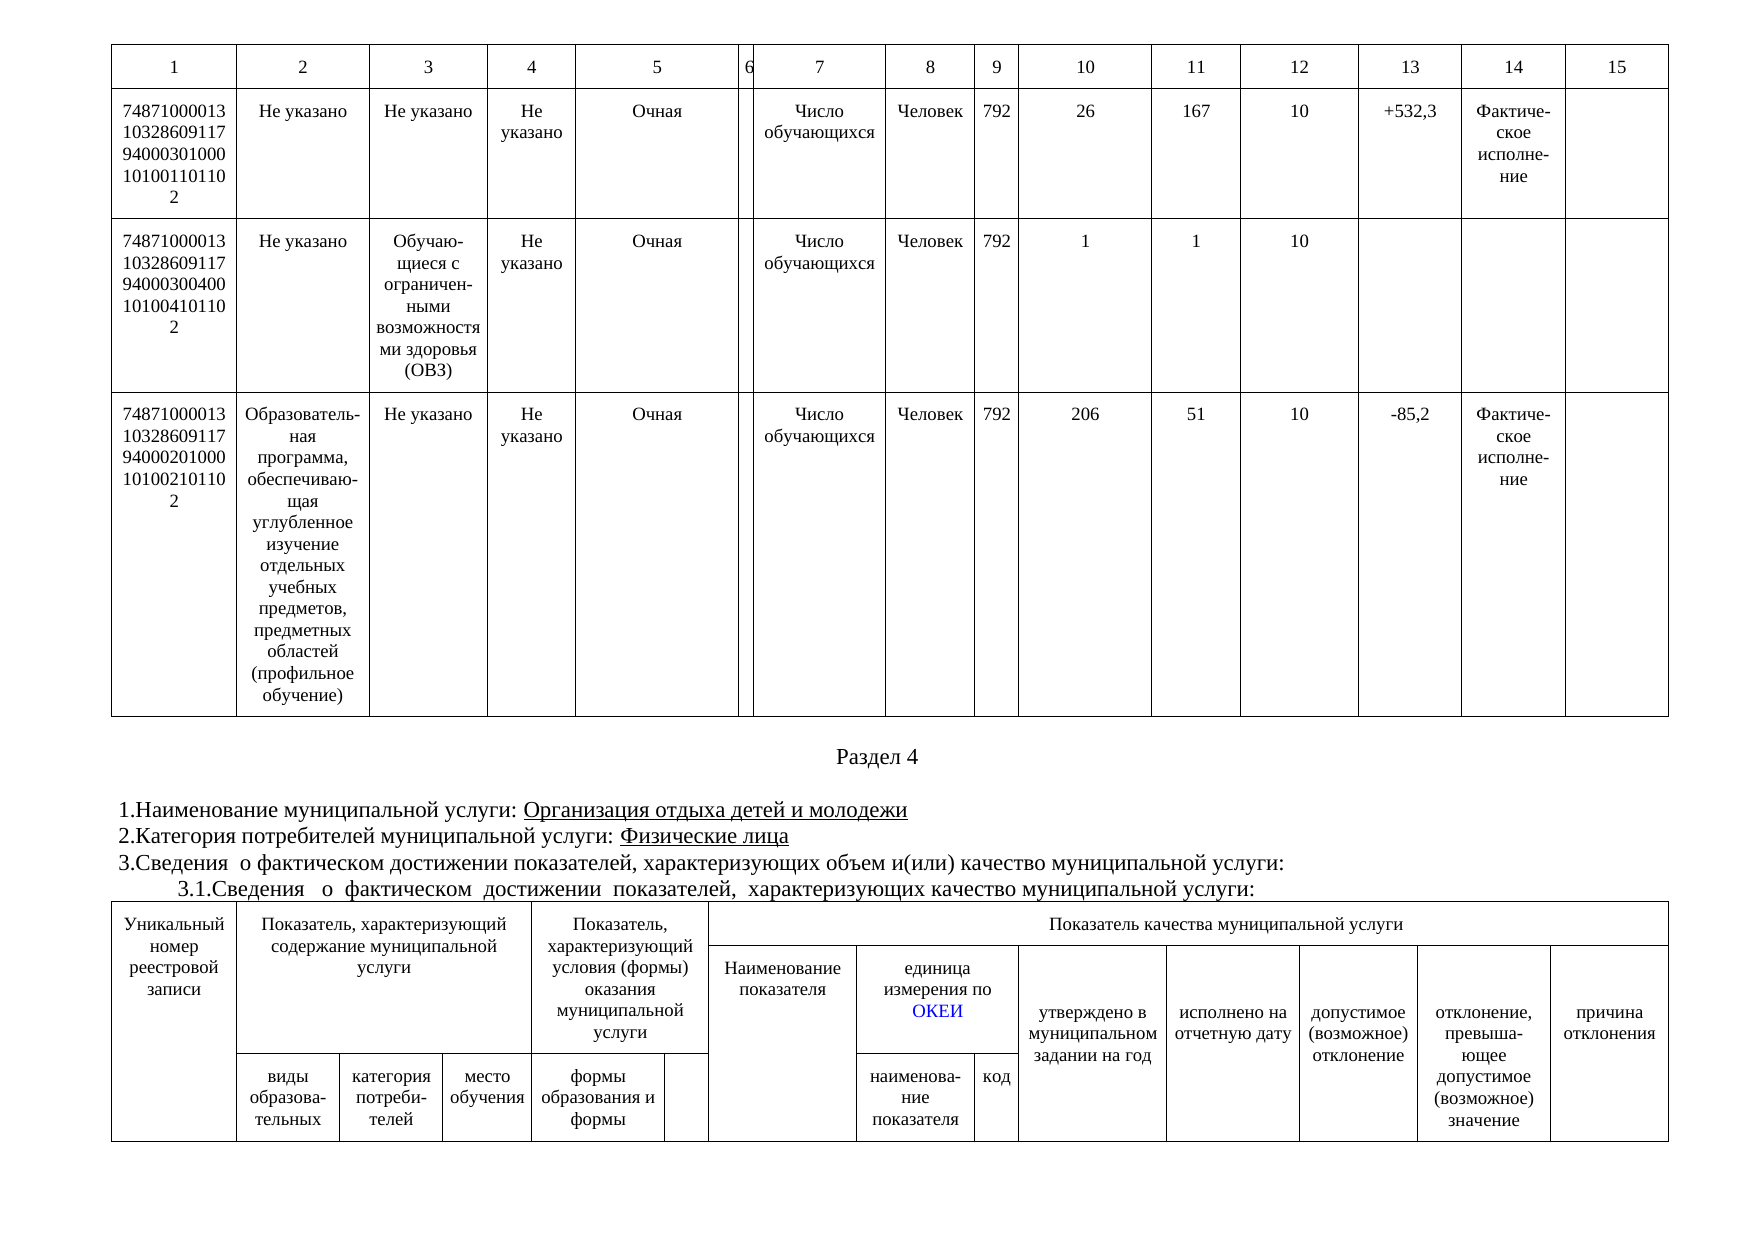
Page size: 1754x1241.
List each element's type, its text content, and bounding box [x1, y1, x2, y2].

table_cell 792 [975, 219, 1018, 392]
table_cell Не указано [370, 89, 487, 218]
table_cell 26 [1019, 89, 1151, 218]
table_cell допустимое (возможное) отклонение [1300, 989, 1417, 1141]
table_cell 1 [1152, 219, 1240, 392]
table_cell 8 [886, 45, 974, 88]
table_cell 14 [1462, 45, 1565, 88]
table_cell утверждено в муниципальном задании на год [1019, 989, 1166, 1141]
table_cell 206 [1019, 393, 1151, 716]
table_cell [1462, 219, 1565, 392]
table_cell Фактиче-ское исполне-ние [1462, 89, 1565, 218]
table_cell [665, 1054, 708, 1141]
table_cell -85,2 [1359, 393, 1461, 716]
table_cell отклонение, превыша- ющее допустимое (возможное) значение [1418, 989, 1550, 1141]
table_cell [739, 89, 753, 218]
text 1.Наименование муниципальной услуги: Организация отдыха детей и молодежи [118, 796, 1636, 822]
table_cell 2 [237, 45, 369, 88]
table_cell Человек [886, 89, 974, 218]
table_cell Число обучающихся [754, 393, 885, 716]
table_cell [1418, 946, 1550, 989]
text Раздел 4 [118, 743, 1636, 769]
table_cell 9 [975, 45, 1018, 88]
table_cell Не указано [370, 393, 487, 716]
table_cell 11 [1152, 45, 1240, 88]
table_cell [532, 1054, 664, 1141]
table_cell место обучения [443, 1054, 531, 1141]
text 3.1.Сведения о фактическом достижении показателей, характеризующих качество муниципальной услуги: [118, 875, 1636, 901]
table_cell 4 [488, 45, 575, 88]
table_cell 15 [1566, 45, 1668, 88]
table_cell Очная [576, 89, 738, 218]
table_cell Не указано [488, 89, 575, 218]
text 2.Категория потребителей муниципальной услуги: Физические лица [118, 822, 1636, 848]
table_cell 10 [1241, 219, 1358, 392]
table_cell Обучаю-щиеся с ограничен-ными возможностями здоровья (ОВЗ) [370, 219, 487, 392]
text 3.Сведения о фактическом достижении показателей, характеризующих объем и(или) качество муниципальной услуги: [118, 848, 1636, 875]
table_cell [1359, 219, 1461, 392]
table_cell 167 [1152, 89, 1240, 218]
table_cell 748710000131032860911794000201000101002101102 [112, 393, 236, 716]
table_cell 1 [112, 45, 236, 88]
table_cell [739, 219, 753, 392]
table_cell Фактиче-ское исполне-ние [1462, 393, 1565, 716]
table_cell 5 [576, 45, 738, 88]
table_cell 1 [1019, 219, 1151, 392]
table_cell +532,3 [1359, 89, 1461, 218]
table_cell Число обучающихся [754, 89, 885, 218]
table_cell 6 [739, 45, 753, 88]
table_header Показатель, характеризующий условия (формы) оказания муниципальной услуги [532, 902, 708, 1053]
table_header Показатель, характеризующий содержание муниципальной услуги [237, 902, 531, 1053]
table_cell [237, 1054, 339, 1141]
table_cell исполнено на отчетную дату [1167, 989, 1299, 1141]
table_cell 3 [370, 45, 487, 88]
table_cell Не указано [237, 89, 369, 218]
table_cell [1566, 89, 1668, 218]
table_cell 51 [1152, 393, 1240, 716]
table_cell единица измерения по ОКЕИ [857, 946, 1018, 1053]
table_cell Очная [576, 393, 738, 716]
table_cell Человек [886, 219, 974, 392]
table_cell Наименование показателя [709, 946, 856, 1141]
table_cell Очная [576, 219, 738, 392]
table_cell 7 [754, 45, 885, 88]
table_cell 10 [1241, 393, 1358, 716]
table_cell [1019, 946, 1166, 989]
table_cell 10 [1241, 89, 1358, 218]
table_cell [1551, 946, 1668, 989]
table_cell Не указано [237, 219, 369, 392]
table_cell [1300, 946, 1417, 989]
table_cell Человек [886, 393, 974, 716]
table_cell 748710000131032860911794000301000101001101102 [112, 89, 236, 218]
table_cell 12 [1241, 45, 1358, 88]
table_cell 792 [975, 393, 1018, 716]
table_cell Число обучающихся [754, 219, 885, 392]
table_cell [857, 1054, 974, 1141]
table_cell Не указано [488, 219, 575, 392]
table_cell Не указано [488, 393, 575, 716]
table_cell причина отклонения [1551, 989, 1668, 1141]
table_cell [739, 393, 753, 716]
table_cell 792 [975, 89, 1018, 218]
table_header Уникальный номер реестровой записи [112, 902, 236, 1141]
table_header Показатель качества муниципальной услуги [709, 902, 1668, 945]
table_cell код [975, 1054, 1018, 1141]
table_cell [340, 1054, 442, 1141]
table_cell [1566, 393, 1668, 716]
table_cell 748710000131032860911794000300400101004101102 [112, 219, 236, 392]
table_cell Образователь-ная программа, обеспечиваю-щая углубленное изучение отдельных учебных предметов, предметных областей (профильное обучение) [237, 393, 369, 716]
table_cell [1566, 219, 1668, 392]
table_cell [1167, 946, 1299, 989]
table_cell 10 [1019, 45, 1151, 88]
table_cell 13 [1359, 45, 1461, 88]
